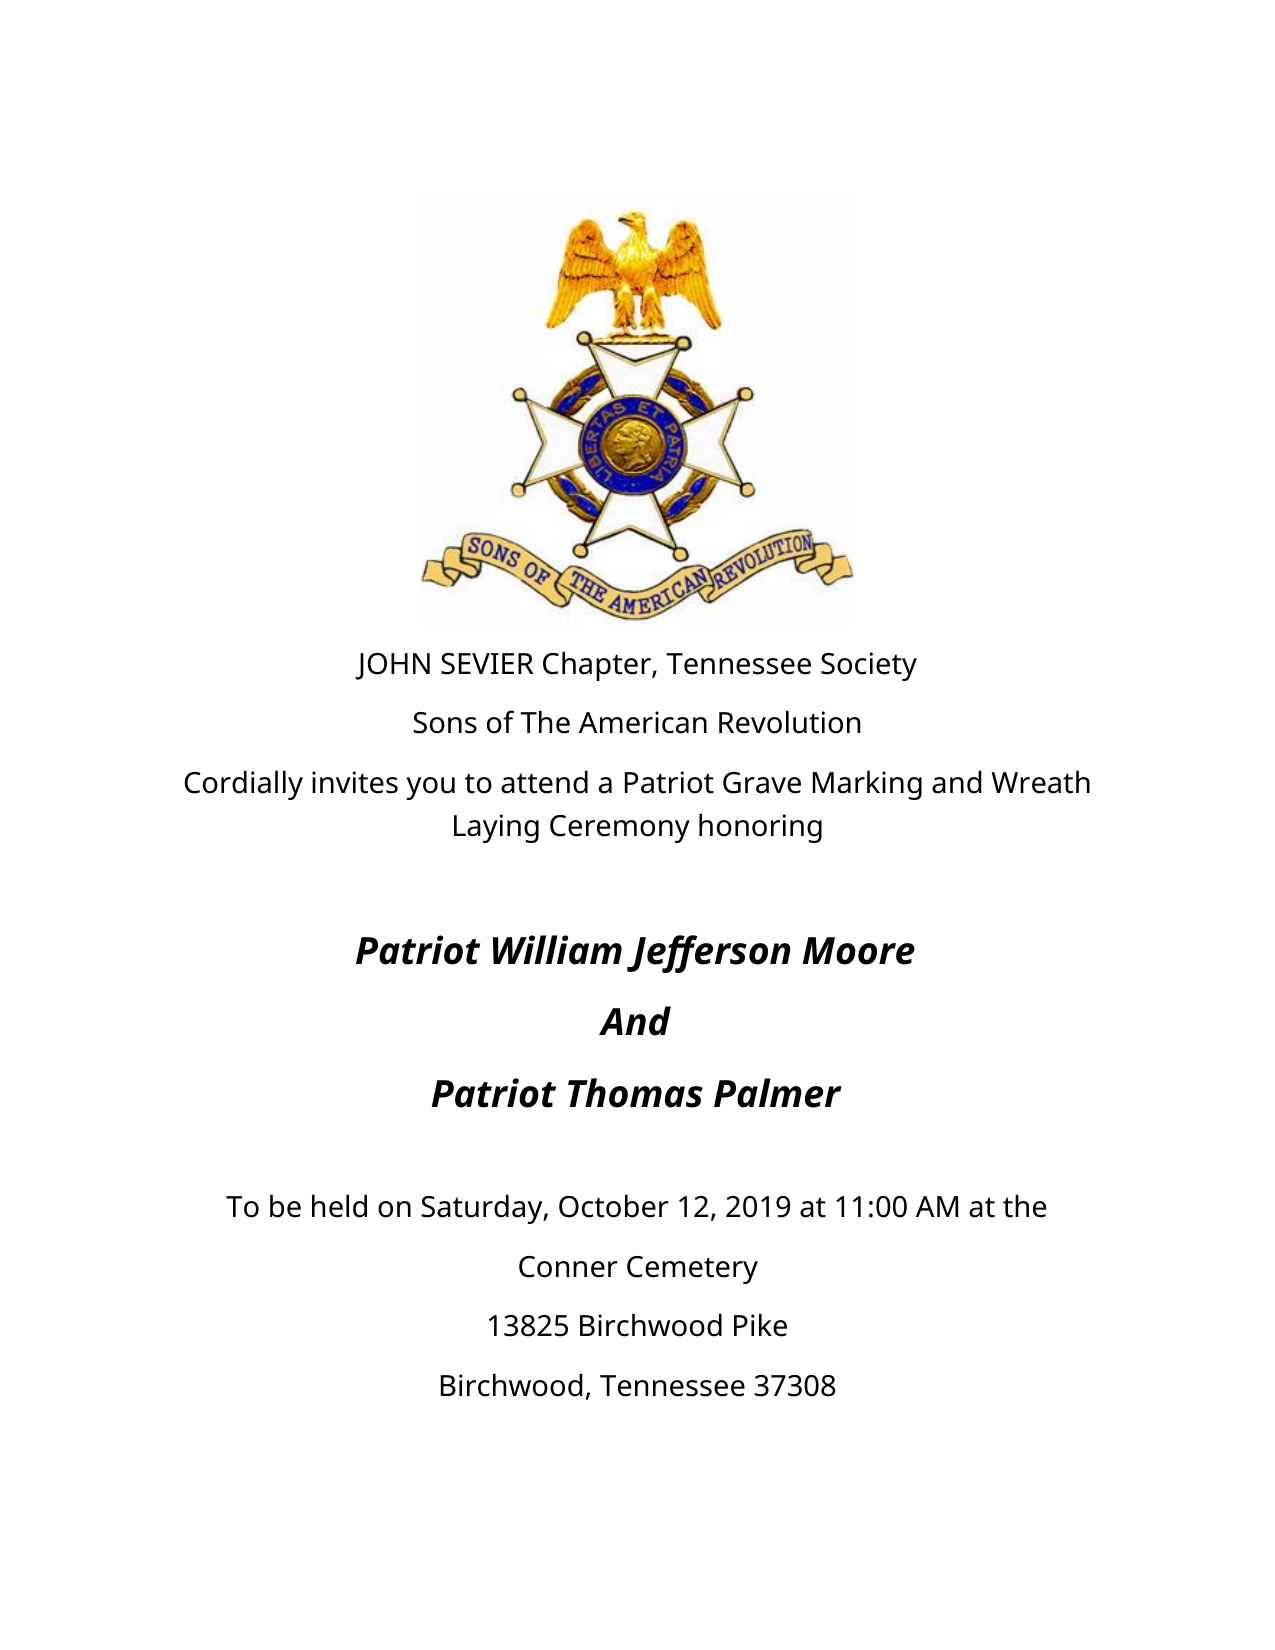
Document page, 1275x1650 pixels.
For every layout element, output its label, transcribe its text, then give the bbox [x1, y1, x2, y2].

text Patriot Thomas Palmer [150, 1067, 1125, 1118]
text Patriot William Jefferson Moore [150, 924, 1125, 975]
text Sons of The American Revolution [150, 703, 1125, 742]
text To be held on Saturday, October 12, 2019 at 11:00 AM at the [150, 1187, 1125, 1226]
text 13825 Birchwood Pike [150, 1306, 1125, 1345]
text JOHN SEVIER Chapter, Tennessee Society [150, 643, 1125, 683]
text Conner Cemetery [150, 1246, 1125, 1286]
text Cordially invites you to attend a Patriot Grave Marking and Wreath Laying Ceremony honoring [150, 762, 1125, 845]
text Birchwood, Tennessee 37308 [150, 1365, 1125, 1405]
text And [150, 996, 1125, 1047]
picture [421, 196, 854, 625]
